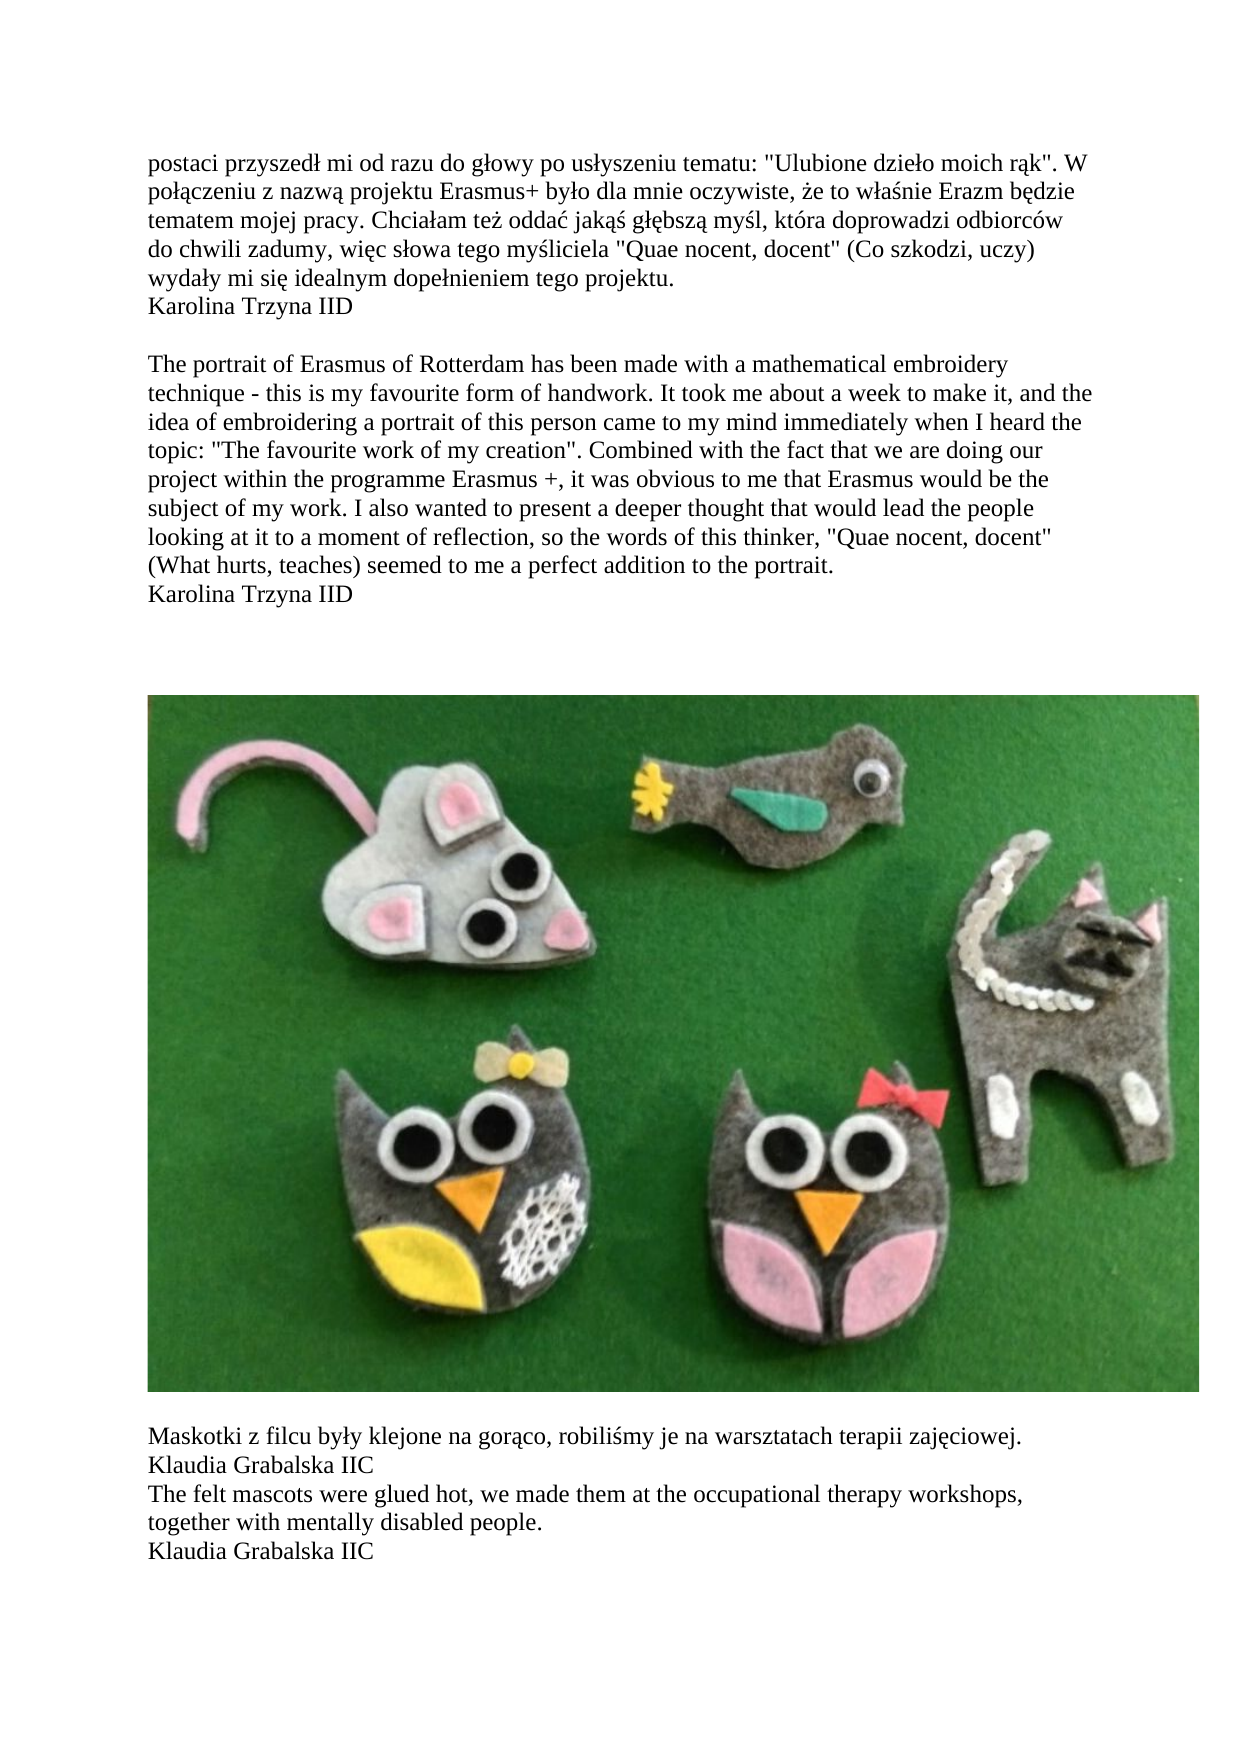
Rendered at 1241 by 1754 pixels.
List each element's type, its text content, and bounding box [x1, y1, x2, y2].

text Klaudia Grabalska IIC [148, 1536, 1093, 1565]
text Maskotki z filcu były klejone na gorąco, robiliśmy je na warsztatach terapii zajęciowej. [148, 1421, 1093, 1450]
text The felt mascots were glued hot, we made them at the occupational therapy workshops, together with mentally disabled people. [148, 1479, 1093, 1536]
picture [147, 695, 1200, 1392]
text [148, 148, 1093, 291]
text Klaudia Grabalska IIC [148, 1450, 1093, 1479]
text Karolina Trzyna IID [148, 291, 1093, 320]
text The portrait of Erasmus of Rotterdam has been made with a mathematical embroidery technique - this is my favourite form of handwork. It took me about a week to make it, and the idea of embroidering a portrait of this person came to my mind immediately when I heard the topic: "The favourite work of my creation". Combined with the fact that we are doing our project within the programme Erasmus +, it was obvious to me that Erasmus would be the subject of my work. I also wanted to present a deeper thought that would lead the people looking at it to a moment of reflection, so the words of this thinker, "Quae nocent, docent" (What hurts, teaches) seemed to me a perfect addition to the portrait. Karolina Trzyna IID [148, 349, 1093, 608]
